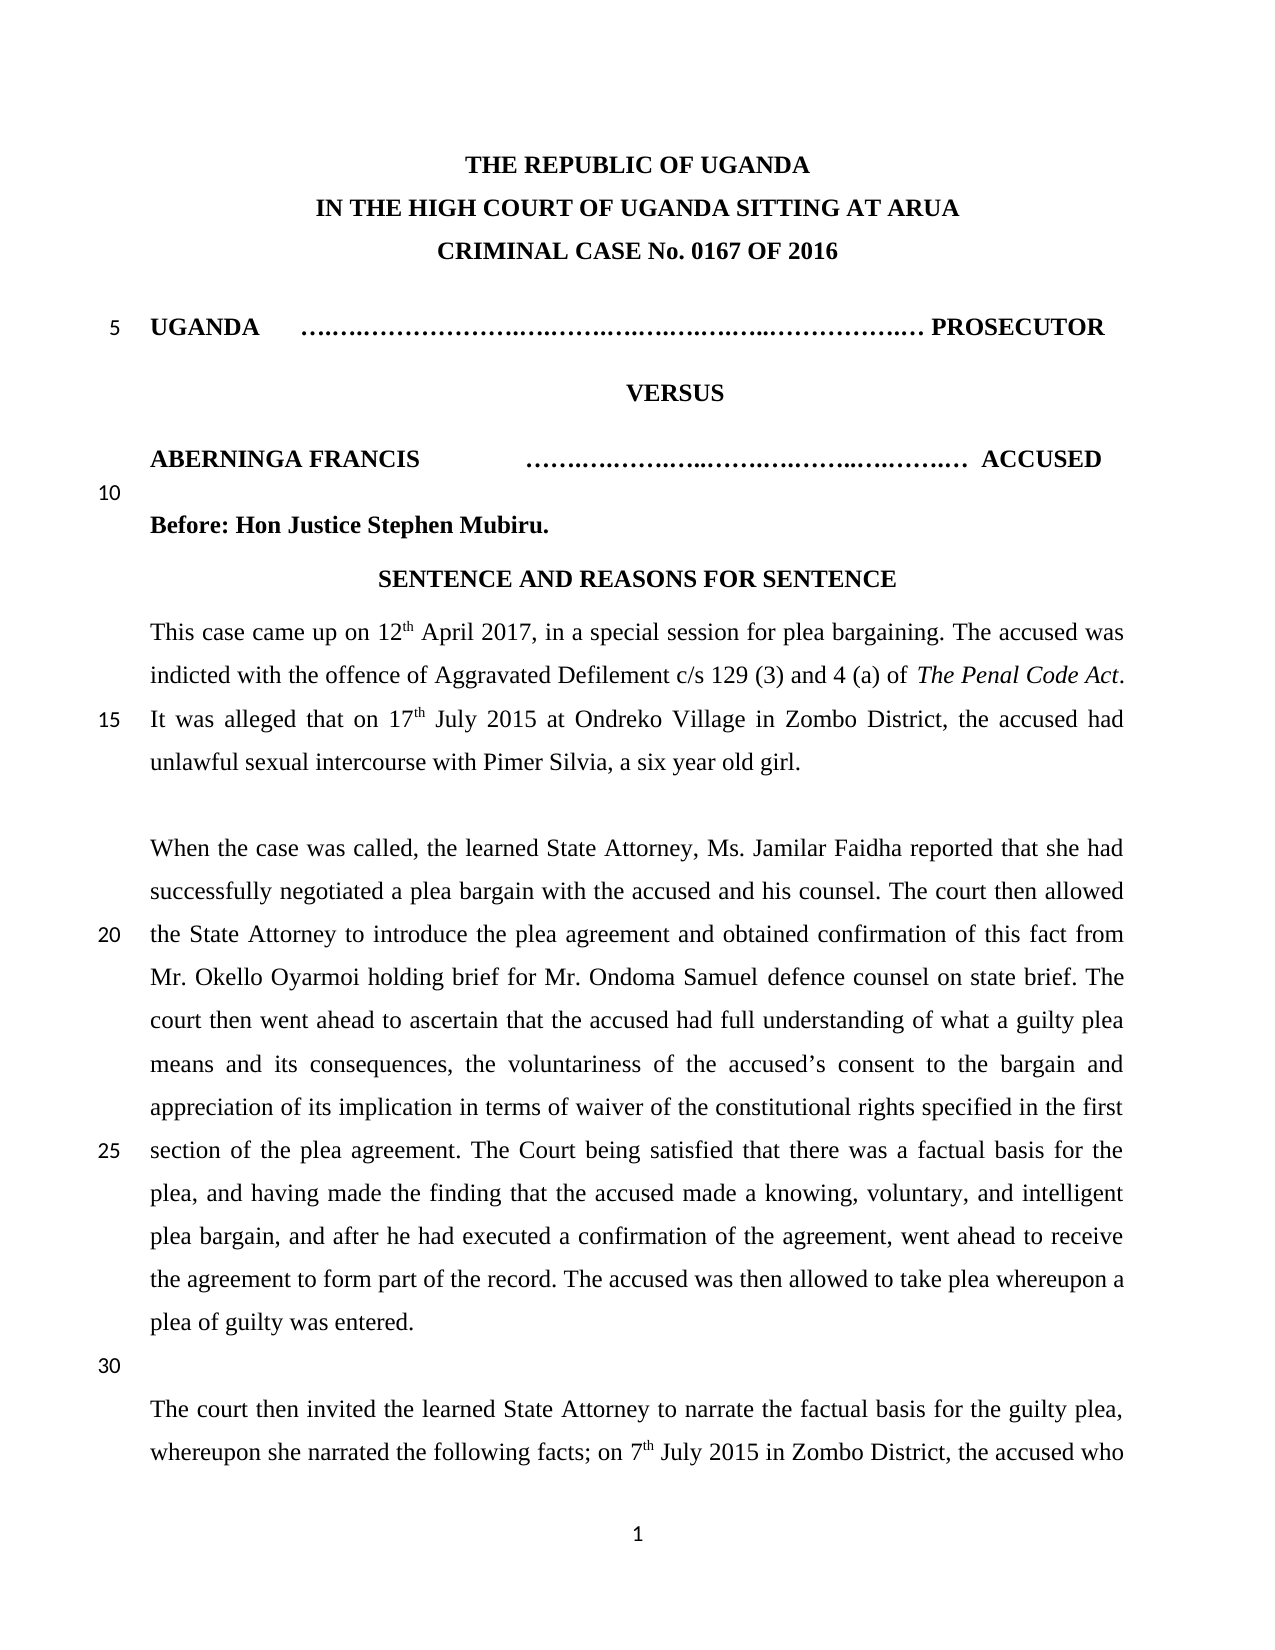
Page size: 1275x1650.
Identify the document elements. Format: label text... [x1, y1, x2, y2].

text ABERNINGA FRANCIS …….….…….…..…….….……..….…….… ACCUSED [150, 444, 1125, 472]
list VERSUS [225, 378, 1125, 407]
text SENTENCE AND REASONS FOR SENTENCE [150, 564, 1125, 592]
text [150, 1394, 1125, 1466]
text CRIMINAL CASE No. 0167 OF 2016 [150, 236, 1125, 265]
text This case came up on 12th April 2017, in a special session for plea bargaining. The accused was indicted with the offence of Aggravated Defilement c/s 129 (3) and 4 (a) of The Penal Code Act. It was alleged that on 17th July 2015 at Ondreko Village in Zombo District, the accused had unlawful sexual intercourse with Pimer Silvia, a six year old girl. [150, 617, 1125, 776]
text Before: Hon Justice Stephen Mubiru. [150, 510, 1125, 538]
text UGANDA ….….……………….….…….….….….….…..…………….… PROSECUTOR [150, 312, 1125, 341]
text THE REPUBLIC OF UGANDA [150, 150, 1125, 179]
text IN THE HIGH COURT OF UGANDA SITTING AT ARUA [150, 193, 1125, 222]
text When the case was called, the learned State Attorney, Ms. Jamilar Faidha reported that she had successfully negotiated a plea bargain with the accused and his counsel. The court then allowed the State Attorney to introduce the plea agreement and obtained confirmation of this fact from Mr. Okello Oyarmoi holding brief for Mr. Ondoma Samuel defence counsel on state brief. The court then went ahead to ascertain that the accused had full understanding of what a guilty plea means and its consequences, the voluntariness of the accused’s consent to the bargain and appreciation of its implication in terms of waiver of the constitutional rights specified in the first section of the plea agreement. The Court being satisfied that there was a factual basis for the plea, and having made the finding that the accused made a knowing, voluntary, and intelligent plea bargain, and after he had executed a confirmation of the agreement, went ahead to receive the agreement to form part of the record. The accused was then allowed to take plea whereupon a plea of guilty was entered. [150, 833, 1125, 1336]
